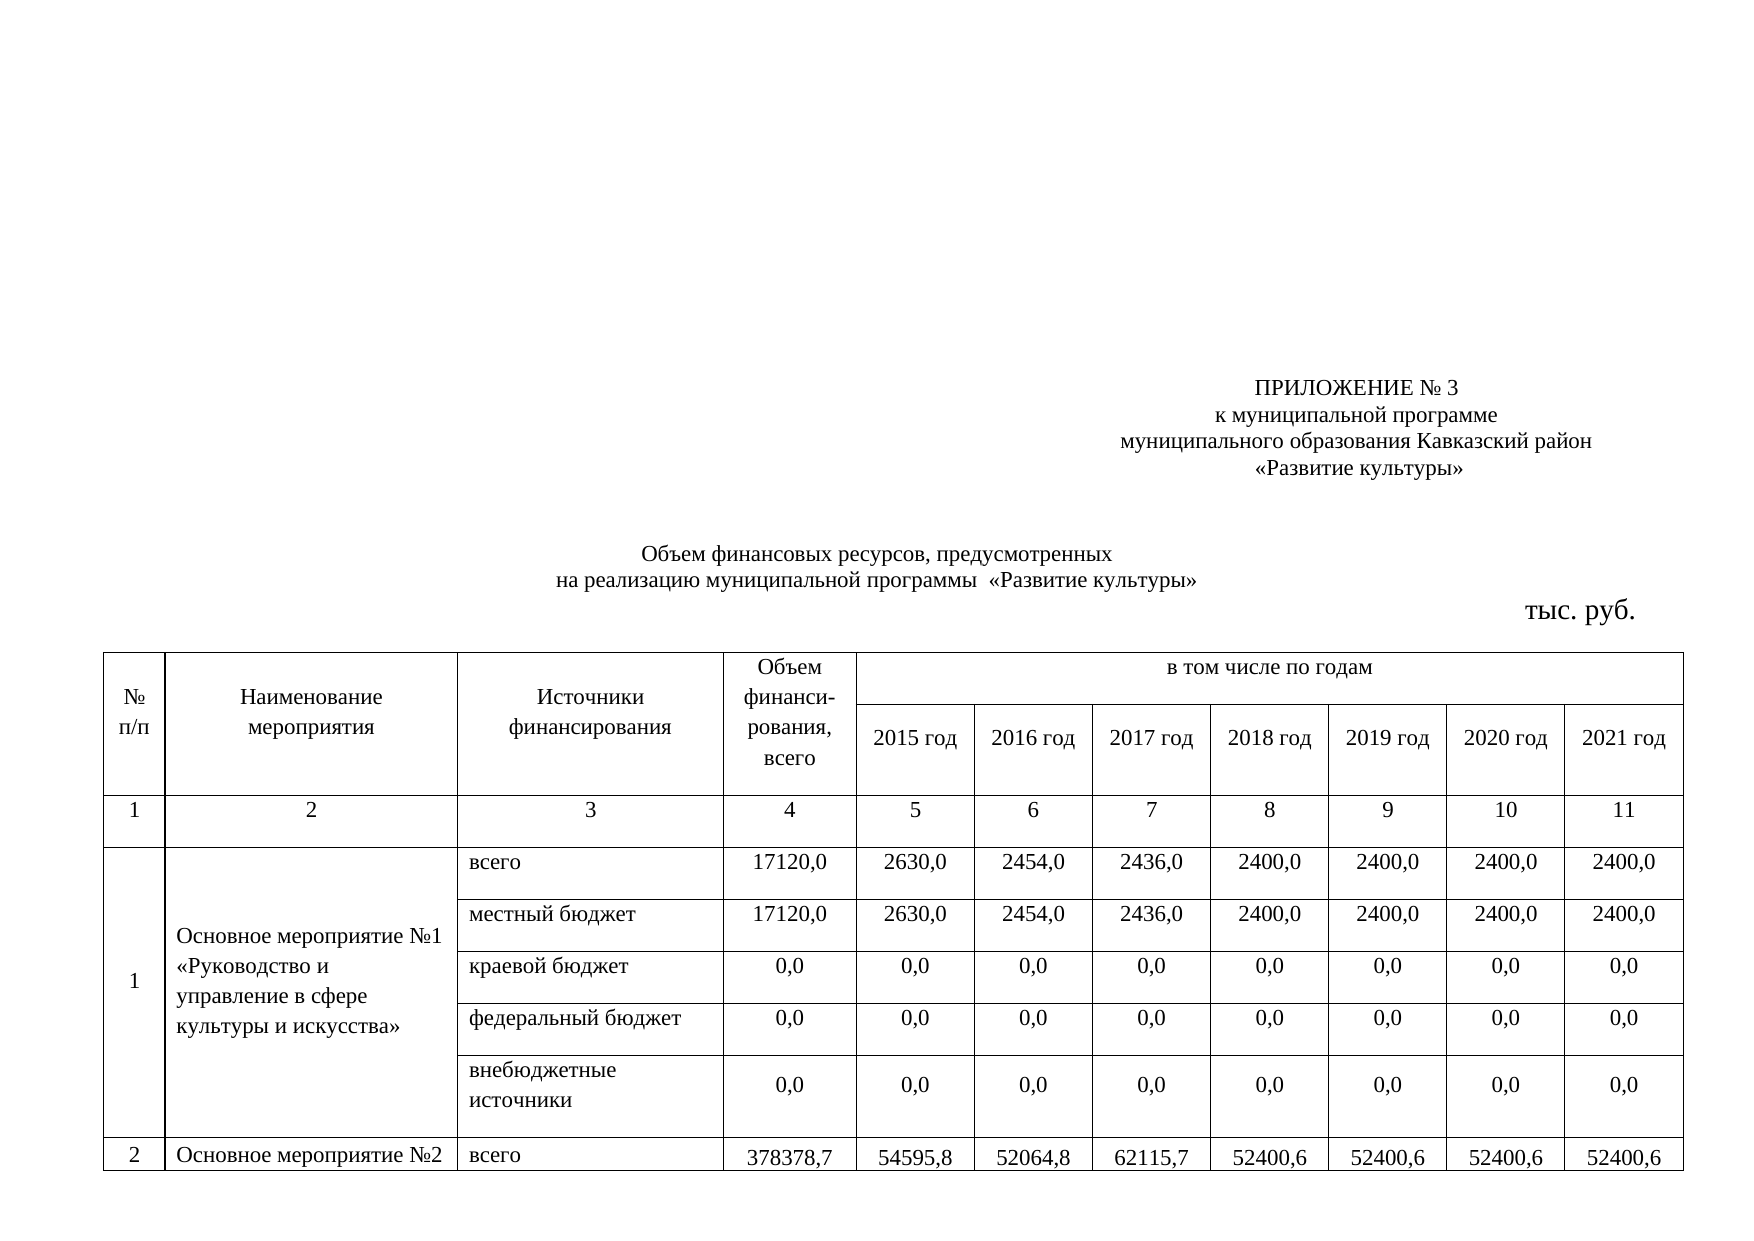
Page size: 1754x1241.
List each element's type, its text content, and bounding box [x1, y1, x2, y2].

table_cell 54595,8 [857, 1138, 974, 1170]
table_cell 0,0 [975, 1056, 1092, 1137]
table_cell 0,0 [724, 952, 856, 1003]
table_cell 2454,0 [975, 848, 1092, 899]
table_header в том числе по годам [857, 653, 1683, 704]
table_cell 7 [1093, 796, 1210, 847]
table_cell 2018 год [1211, 705, 1328, 794]
table_cell 2630,0 [857, 848, 974, 899]
text «Развитие культуры» [1077, 453, 1636, 480]
table_cell 2015 год [857, 705, 974, 794]
table_cell 0,0 [1093, 952, 1210, 1003]
table_cell 17120,0 [724, 848, 856, 899]
table_cell федеральный бюджет [458, 1004, 723, 1055]
table_cell всего [458, 848, 723, 899]
table_cell 52400,6 [1447, 1138, 1564, 1170]
table_cell 5 [857, 796, 974, 847]
table_cell 0,0 [857, 1004, 974, 1055]
text ПРИЛОЖЕНИЕ № 3 [1077, 374, 1636, 401]
table_cell 2454,0 [975, 900, 1092, 951]
table_cell 0,0 [1447, 1056, 1564, 1137]
table_cell 2017 год [1093, 705, 1210, 794]
table_cell 0,0 [1211, 1004, 1328, 1055]
table_cell 2400,0 [1447, 848, 1564, 899]
table_cell 11 [1565, 796, 1683, 847]
table_cell 0,0 [1093, 1004, 1210, 1055]
table_cell 2630,0 [857, 900, 974, 951]
table_cell 0,0 [724, 1056, 856, 1137]
text муниципального образования Кавказский район [1077, 427, 1636, 453]
table_cell 2400,0 [1329, 900, 1446, 951]
table_cell 2400,0 [1565, 900, 1683, 951]
table_cell 2019 год [1329, 705, 1446, 794]
table_cell 0,0 [975, 952, 1092, 1003]
table_cell 0,0 [1447, 1004, 1564, 1055]
table_cell 2020 год [1447, 705, 1564, 794]
table_cell 6 [975, 796, 1092, 847]
table_cell 62115,7 [1093, 1138, 1210, 1170]
table_cell 4 [724, 796, 856, 847]
table_cell 10 [1447, 796, 1564, 847]
table_cell внебюджетные источники [458, 1056, 723, 1137]
table_cell 0,0 [724, 1004, 856, 1055]
table_cell 17120,0 [724, 900, 856, 951]
table_header Объем финанси-рования, всего [724, 653, 856, 794]
table_cell Основное мероприятие №1 «Руководство и управление в сфере культуры и искусства» [166, 848, 457, 1137]
text тыс. руб. [118, 592, 1636, 626]
table_cell 378378,7 [724, 1138, 856, 1170]
text Объем финансовых ресурсов, предусмотренных [118, 540, 1636, 566]
table_cell 3 [458, 796, 723, 847]
table_cell 0,0 [1329, 952, 1446, 1003]
table_cell 0,0 [857, 952, 974, 1003]
table_cell 52400,6 [1211, 1138, 1328, 1170]
table_cell 52400,6 [1565, 1138, 1683, 1170]
table_cell 8 [1211, 796, 1328, 847]
table_cell 2400,0 [1211, 900, 1328, 951]
table_cell 2400,0 [1329, 848, 1446, 899]
table_cell 2436,0 [1093, 900, 1210, 951]
table_cell 0,0 [1329, 1004, 1446, 1055]
table_cell 2436,0 [1093, 848, 1210, 899]
table_cell 9 [1329, 796, 1446, 847]
table_cell 0,0 [1211, 1056, 1328, 1137]
table_cell 0,0 [1565, 1004, 1683, 1055]
table_cell 2 [166, 796, 457, 847]
table_cell 0,0 [1211, 952, 1328, 1003]
table_cell 52064,8 [975, 1138, 1092, 1170]
table_cell 2400,0 [1565, 848, 1683, 899]
table_cell 2400,0 [1447, 900, 1564, 951]
table_header № п/п [104, 653, 164, 794]
table_cell краевой бюджет [458, 952, 723, 1003]
table_cell 1 [104, 796, 164, 847]
table_cell 0,0 [975, 1004, 1092, 1055]
table_cell 0,0 [857, 1056, 974, 1137]
table_cell 0,0 [1565, 952, 1683, 1003]
table_cell 52400,6 [1329, 1138, 1446, 1170]
table_header Источники финансирования [458, 653, 723, 794]
text к муниципальной программе [1077, 401, 1636, 427]
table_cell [166, 1138, 457, 1170]
table_cell 2400,0 [1211, 848, 1328, 899]
table_cell 2 [104, 1138, 164, 1170]
table_header Наименование мероприятия [166, 653, 457, 794]
table_cell местный бюджет [458, 900, 723, 951]
table_cell 2021 год [1565, 705, 1683, 794]
table_cell 1 [104, 848, 164, 1137]
text на реализацию муниципальной программы «Развитие культуры» [118, 566, 1636, 592]
table_cell 0,0 [1447, 952, 1564, 1003]
table_cell 0,0 [1093, 1056, 1210, 1137]
table_cell 0,0 [1329, 1056, 1446, 1137]
table_cell 0,0 [1565, 1056, 1683, 1137]
table_cell 2016 год [975, 705, 1092, 794]
table_cell всего [458, 1138, 723, 1170]
